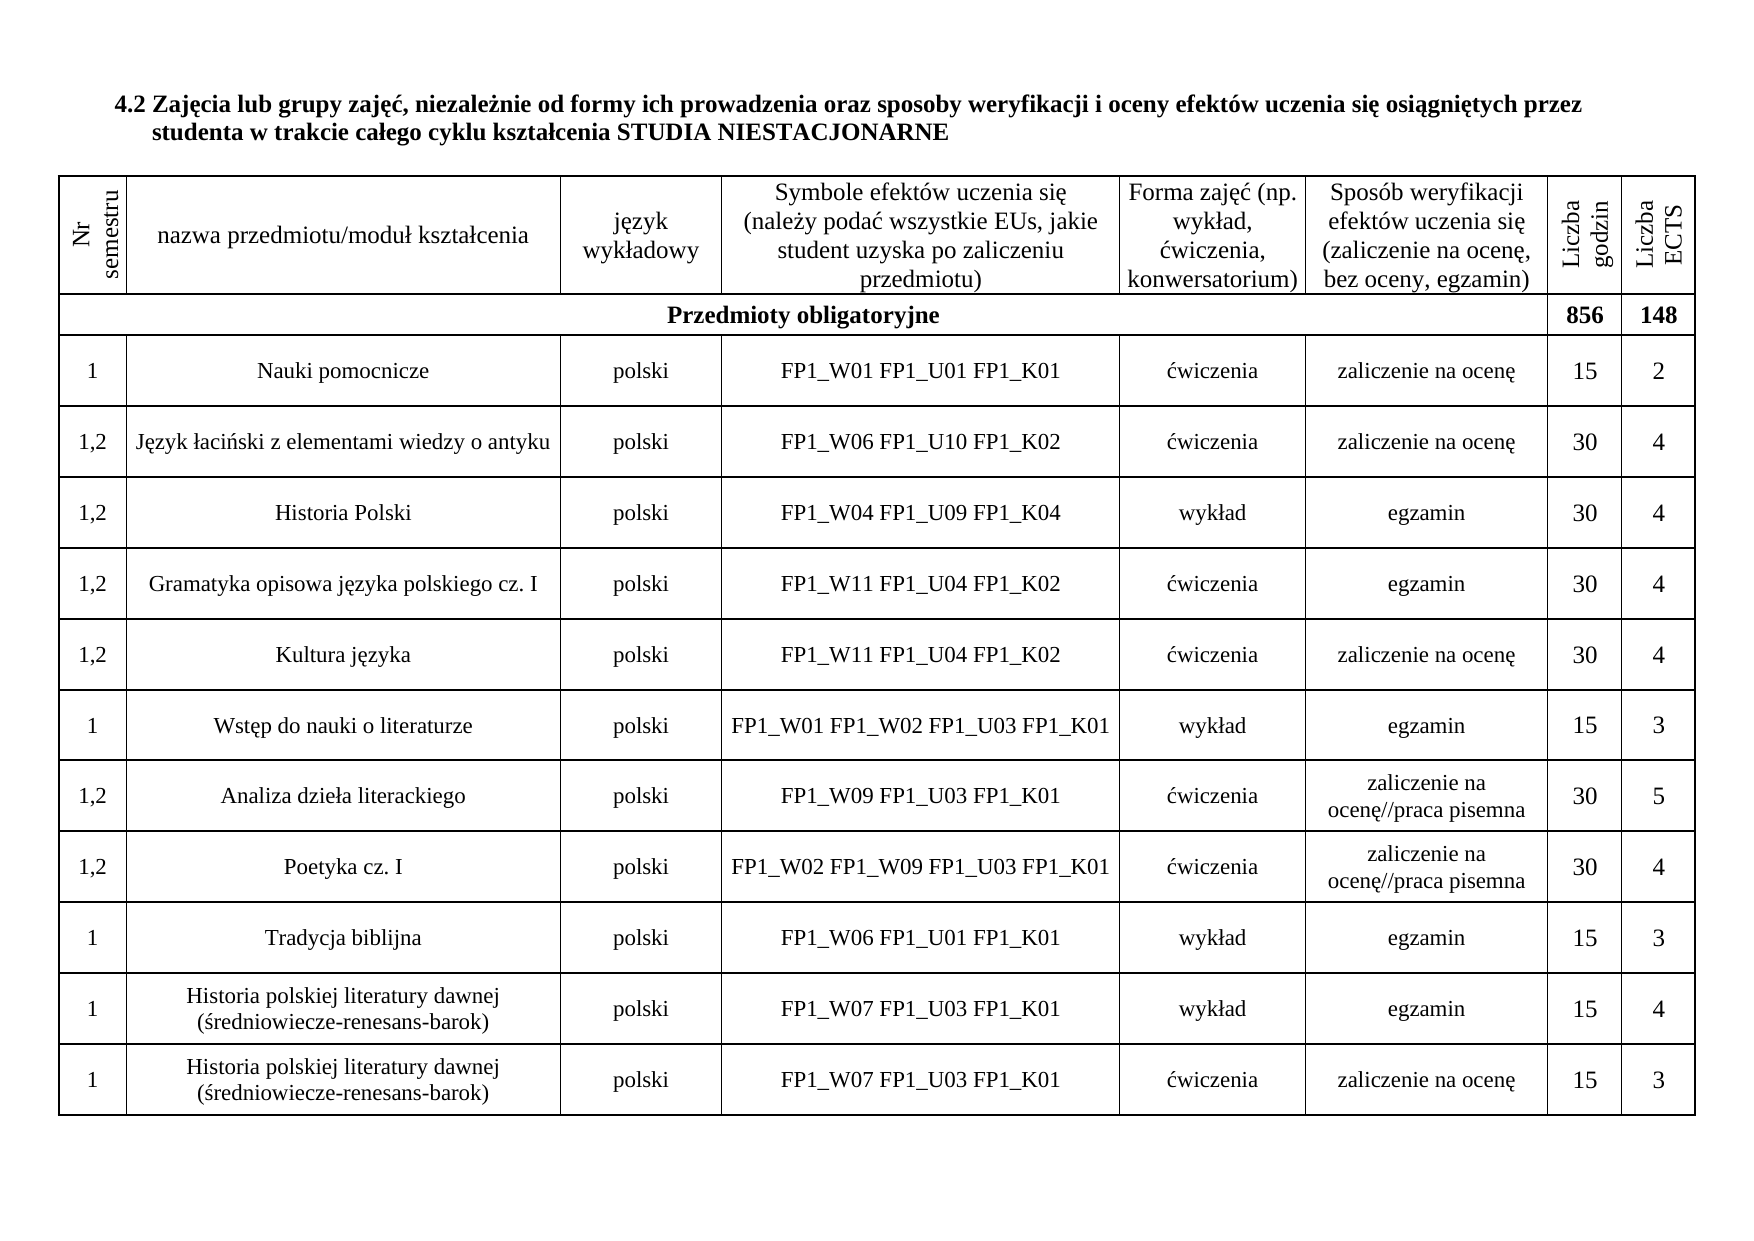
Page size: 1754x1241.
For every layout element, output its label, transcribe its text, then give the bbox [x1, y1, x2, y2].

table_cell Przedmioty obligatoryjne [60, 295, 1547, 334]
table_cell FP1_W07 FP1_U03 FP1_K01 [722, 1045, 1119, 1113]
table_cell 856 [1548, 295, 1621, 334]
table_cell zaliczenie na ocenę [1306, 620, 1547, 688]
table_cell zaliczenie na ocenę [1306, 336, 1547, 405]
table_cell polski [561, 478, 721, 547]
table_cell 30 [1548, 761, 1621, 830]
table_cell 15 [1548, 903, 1621, 972]
table_cell FP1_W07 FP1_U03 FP1_K01 [722, 974, 1119, 1043]
table_header nazwa przedmiotu/moduł kształcenia [127, 177, 560, 293]
table_cell egzamin [1306, 691, 1547, 759]
table_cell polski [561, 974, 721, 1043]
table_header Forma zajęć (np. wykład, ćwiczenia, konwersatorium) [1120, 177, 1305, 293]
table_cell 5 [1622, 761, 1694, 830]
table_cell 3 [1622, 691, 1694, 759]
table_cell 4 [1622, 478, 1694, 547]
table_cell polski [561, 903, 721, 972]
table_cell zaliczenie na ocenę//praca pisemna [1306, 832, 1547, 901]
table_cell polski [561, 549, 721, 618]
table_cell egzamin [1306, 549, 1547, 618]
table_cell zaliczenie na ocenę//praca pisemna [1306, 761, 1547, 830]
table_cell 3 [1622, 1045, 1694, 1113]
table_cell Tradycja biblijna [127, 903, 560, 972]
table_cell 4 [1622, 832, 1694, 901]
table_cell zaliczenie na ocenę [1306, 1045, 1547, 1113]
table_cell 1,2 [60, 620, 126, 688]
table_cell egzamin [1306, 903, 1547, 972]
table_cell polski [561, 832, 721, 901]
table_cell Język łaciński z elementami wiedzy o antyku [127, 407, 560, 476]
table_cell ćwiczenia [1120, 620, 1305, 688]
table_cell 30 [1548, 832, 1621, 901]
table_header Sposób weryfikacji efektów uczenia się (zaliczenie na ocenę, bez oceny, egzamin) [1306, 177, 1547, 293]
table_cell polski [561, 691, 721, 759]
table_cell wykład [1120, 903, 1305, 972]
table_cell zaliczenie na ocenę [1306, 407, 1547, 476]
table_cell FP1_W01 FP1_W02 FP1_U03 FP1_K01 [722, 691, 1119, 759]
table_cell 1 [60, 691, 126, 759]
table_header Symbole efektów uczenia się (należy podać wszystkie EUs, jakie student uzyska po zaliczeniu przedmiotu) [722, 177, 1119, 293]
table_cell Nauki pomocnicze [127, 336, 560, 405]
table_cell 4 [1622, 620, 1694, 688]
table_cell polski [561, 1045, 721, 1113]
table_cell 30 [1548, 478, 1621, 547]
table_cell 1 [60, 903, 126, 972]
table_cell 2 [1622, 336, 1694, 405]
table_cell FP1_W09 FP1_U03 FP1_K01 [722, 761, 1119, 830]
table_cell 4 [1622, 407, 1694, 476]
table_cell 3 [1622, 903, 1694, 972]
table_cell polski [561, 336, 721, 405]
table_cell 4 [1622, 974, 1694, 1043]
table_cell polski [561, 407, 721, 476]
table_cell Historia Polski [127, 478, 560, 547]
table_cell 148 [1622, 295, 1694, 334]
table_cell egzamin [1306, 478, 1547, 547]
table_cell 30 [1548, 620, 1621, 688]
table_cell 15 [1548, 1045, 1621, 1113]
table_header Liczba godzin [1548, 177, 1621, 293]
table_cell 1 [60, 974, 126, 1043]
table_cell FP1_W11 FP1_U04 FP1_K02 [722, 549, 1119, 618]
table_cell FP1_W04 FP1_U09 FP1_K04 [722, 478, 1119, 547]
table_cell 15 [1548, 974, 1621, 1043]
table_cell FP1_W01 FP1_U01 FP1_K01 [722, 336, 1119, 405]
table_cell Historia polskiej literatury dawnej (średniowiecze-renesans-barok) [127, 974, 560, 1043]
table_cell Wstęp do nauki o literaturze [127, 691, 560, 759]
table_cell 30 [1548, 549, 1621, 618]
list Zajęcia lub grupy zajęć, niezależnie od formy ich prowadzenia oraz sposoby weryfikacji i oceny efektów uczenia się osiągniętych przez studenta w trakcie całego cyklu kształcenia STUDIA NIESTACJONARNE [114, 89, 1677, 146]
table_cell Gramatyka opisowa języka polskiego cz. I [127, 549, 560, 618]
table_cell 1,2 [60, 549, 126, 618]
table_cell ćwiczenia [1120, 1045, 1305, 1113]
table_cell 15 [1548, 691, 1621, 759]
table_cell Historia polskiej literatury dawnej (średniowiecze-renesans-barok) [127, 1045, 560, 1113]
table_cell ćwiczenia [1120, 761, 1305, 830]
table_cell 1 [60, 1045, 126, 1113]
table_cell FP1_W06 FP1_U10 FP1_K02 [722, 407, 1119, 476]
table_cell 1,2 [60, 832, 126, 901]
table_cell wykład [1120, 478, 1305, 547]
table_cell 4 [1622, 549, 1694, 618]
table_cell polski [561, 761, 721, 830]
table_cell FP1_W02 FP1_W09 FP1_U03 FP1_K01 [722, 832, 1119, 901]
table_cell wykład [1120, 691, 1305, 759]
table_cell Kultura języka [127, 620, 560, 688]
table_cell egzamin [1306, 974, 1547, 1043]
table_cell wykład [1120, 974, 1305, 1043]
table_cell 15 [1548, 336, 1621, 405]
table_cell polski [561, 620, 721, 688]
table_cell 1,2 [60, 407, 126, 476]
table_cell FP1_W11 FP1_U04 FP1_K02 [722, 620, 1119, 688]
table_header język wykładowy [561, 177, 721, 293]
table_cell 30 [1548, 407, 1621, 476]
table_cell FP1_W06 FP1_U01 FP1_K01 [722, 903, 1119, 972]
table_cell ćwiczenia [1120, 549, 1305, 618]
table_cell 1 [60, 336, 126, 405]
table_cell 1,2 [60, 478, 126, 547]
table_cell Analiza dzieła literackiego [127, 761, 560, 830]
table_cell ćwiczenia [1120, 407, 1305, 476]
table_header Nr semestru [60, 177, 126, 293]
table_cell ćwiczenia [1120, 832, 1305, 901]
table_header Liczba ECTS [1622, 177, 1694, 293]
table_cell 1,2 [60, 761, 126, 830]
table_cell ćwiczenia [1120, 336, 1305, 405]
table_cell Poetyka cz. I [127, 832, 560, 901]
